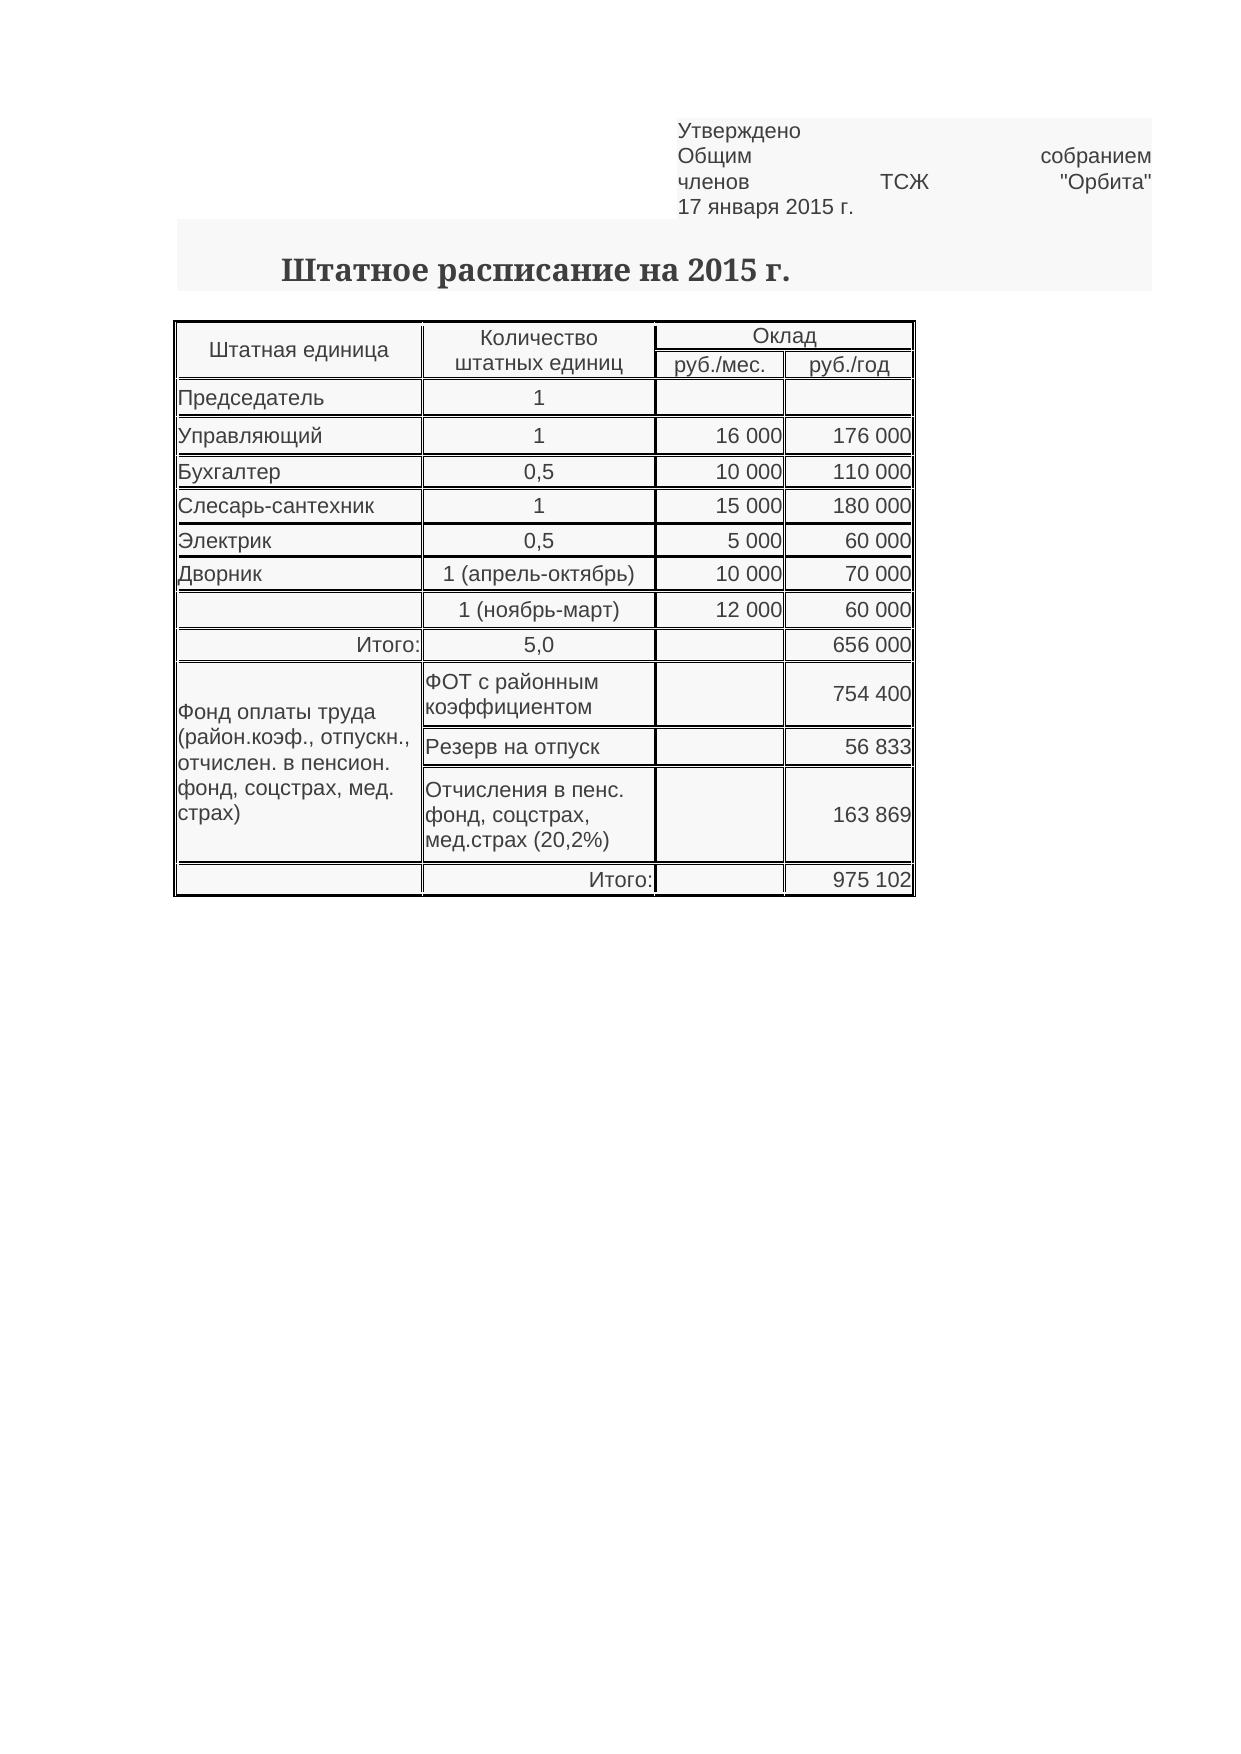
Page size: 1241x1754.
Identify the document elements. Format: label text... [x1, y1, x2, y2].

table_cell Бухгалтер [177, 453, 421, 486]
table_cell Слесарь-сантехник [177, 486, 421, 522]
table_cell [785, 377, 914, 414]
table_cell 15 000 [657, 490, 783, 522]
table_cell 975 102 [785, 861, 913, 894]
table_cell 176 000 [786, 414, 913, 453]
table_cell 5 000 [657, 525, 783, 555]
table_cell 656 000 [785, 627, 914, 659]
text Штатное расписание на 2015 г. [177, 248, 1152, 291]
table_cell [657, 729, 783, 764]
table_cell 1 (апрель-октябрь) [424, 558, 654, 589]
table_cell 60 000 [786, 522, 912, 555]
table_cell Председатель [175, 377, 423, 414]
table_cell 163 869 [786, 764, 913, 861]
table_cell [655, 865, 784, 894]
table_cell руб./год [786, 348, 913, 377]
table_cell [177, 861, 423, 894]
table_cell 10 000 [657, 457, 783, 486]
table_cell [177, 589, 421, 627]
table_cell Фонд оплаты труда (район.коэф., отпускн., отчислен. в пенсион. фонд, соцстрах, мед. страх) [177, 660, 421, 861]
table_cell 16 000 [657, 418, 783, 453]
table_cell Дворник [177, 555, 421, 589]
table_cell 0,5 [424, 525, 654, 555]
table_cell ФОТ с районным коэффициентом [424, 663, 654, 725]
table_header Оклад [655, 323, 912, 348]
table_cell 1 [424, 418, 654, 453]
table_cell 0,5 [424, 457, 654, 486]
table_cell [657, 630, 783, 659]
table_cell Резерв на отпуск [424, 729, 654, 764]
table_header Количество штатных единиц [423, 322, 655, 377]
table_cell 180 000 [786, 486, 913, 522]
table_cell руб./мес. [657, 352, 783, 377]
table_cell Итого: [423, 865, 655, 894]
table_cell [657, 768, 783, 861]
table_cell 70 000 [786, 555, 912, 589]
table_cell 10 000 [657, 558, 783, 589]
table_cell Управляющий [177, 414, 421, 453]
table_cell 1 [424, 490, 654, 522]
table_cell Отчисления в пенс. фонд, соцстрах, мед.страх (20,2%) [424, 768, 654, 861]
table_cell 56 833 [786, 725, 913, 764]
table_cell Итого: [175, 627, 423, 659]
table_cell Электрик [177, 522, 421, 555]
table_cell 110 000 [786, 453, 913, 486]
table_cell 754 400 [786, 660, 913, 725]
table_cell 60 000 [786, 589, 913, 627]
table_cell 1 (ноябрь-март) [424, 593, 654, 627]
table_cell 1 [424, 380, 654, 414]
table_cell 12 000 [657, 593, 783, 627]
table_cell 5,0 [424, 630, 654, 659]
text Утверждено Общим собранием членов ТСЖ "Орбита" 17 января 2015 г. [677, 118, 1152, 219]
table_header Штатная единица [177, 323, 423, 377]
table_cell [657, 380, 783, 414]
table_cell [657, 663, 783, 725]
